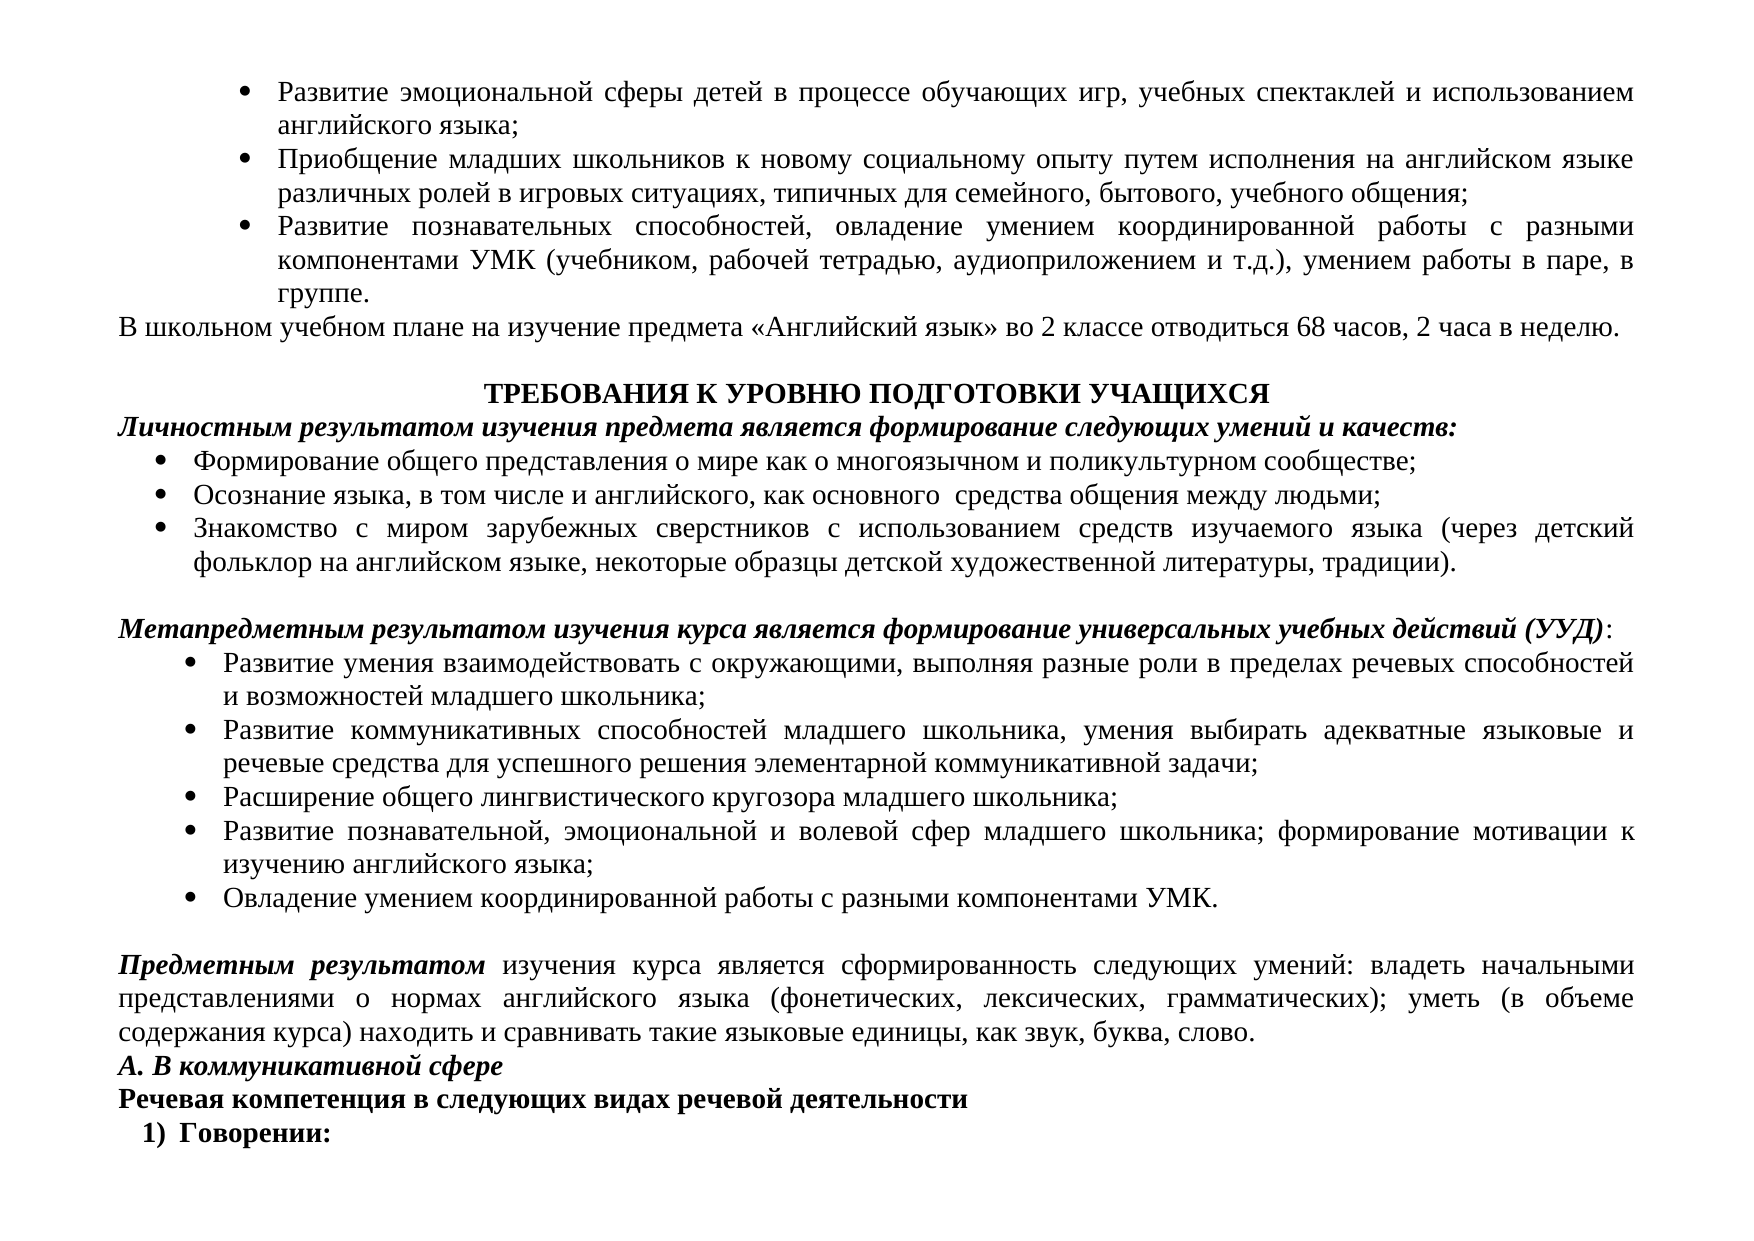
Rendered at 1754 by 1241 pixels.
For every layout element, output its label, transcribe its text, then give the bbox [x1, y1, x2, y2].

text Метапредметным результатом изучения курса является формирование универсальных учебных действий (УУД): [118, 611, 1636, 645]
list Говорении: [142, 1115, 1636, 1148]
list Развитие познавательных способностей, овладение умением координированной работы с разными компонентами УМК (учебником, рабочей тетрадью, аудиоприложением и т.д.), умением работы в паре, в группе. [240, 208, 1636, 309]
text Личностным результатом изучения предмета является формирование следующих умений и качеств: [118, 409, 1636, 443]
list Приобщение младших школьников к новому социальному опыту путем исполнения на английском языке различных ролей в игровых ситуациях, типичных для семейного, бытового, учебного общения; [240, 141, 1636, 208]
list Осознание языка, в том числе и английского, как основного средства общения между людьми; [156, 477, 1636, 510]
text В школьном учебном плане на изучение предмета «Английский язык» во 2 классе отводиться 68 часов, 2 часа в неделю. [118, 309, 1636, 342]
list Развитие эмоциональной сферы детей в процессе обучающих игр, учебных спектаклей и использованием английского языка; [240, 74, 1636, 141]
text Предметным результатом изучения курса является сформированность следующих умений: владеть начальными представлениями о нормах английского языка (фонетических, лексических, грамматических); уметь (в объеме содержания курса) находить и сравнивать такие языковые единицы, как звук, буква, слово. [118, 947, 1636, 1048]
list Развитие умения взаимодействовать с окружающими, выполняя разные роли в пределах речевых способностей и возможностей младшего школьника; [185, 645, 1636, 712]
list Развитие познавательной, эмоциональной и волевой сфер младшего школьника; формирование мотивации к изучению английского языка; [185, 813, 1636, 880]
text ТРЕБОВАНИЯ К УРОВНЮ ПОДГОТОВКИ УЧАЩИХСЯ [118, 376, 1636, 409]
list Овладение умением координированной работы с разными компонентами УМК. [185, 880, 1636, 913]
list Расширение общего лингвистического кругозора младшего школьника; [185, 779, 1636, 813]
list Знакомство с миром зарубежных сверстников с использованием средств изучаемого языка (через детский фольклор на английском языке, некоторые образцы детской художественной литературы, традиции). [156, 510, 1636, 578]
list Развитие коммуникативных способностей младшего школьника, умения выбирать адекватные языковые и речевые средства для успешного решения элементарной коммуникативной задачи; [185, 712, 1636, 779]
list Формирование общего представления о мире как о многоязычном и поликультурном сообществе; [156, 443, 1636, 477]
text Речевая компетенция в следующих видах речевой деятельности [118, 1081, 1636, 1115]
text А. В коммуникативной сфере [118, 1048, 1636, 1081]
